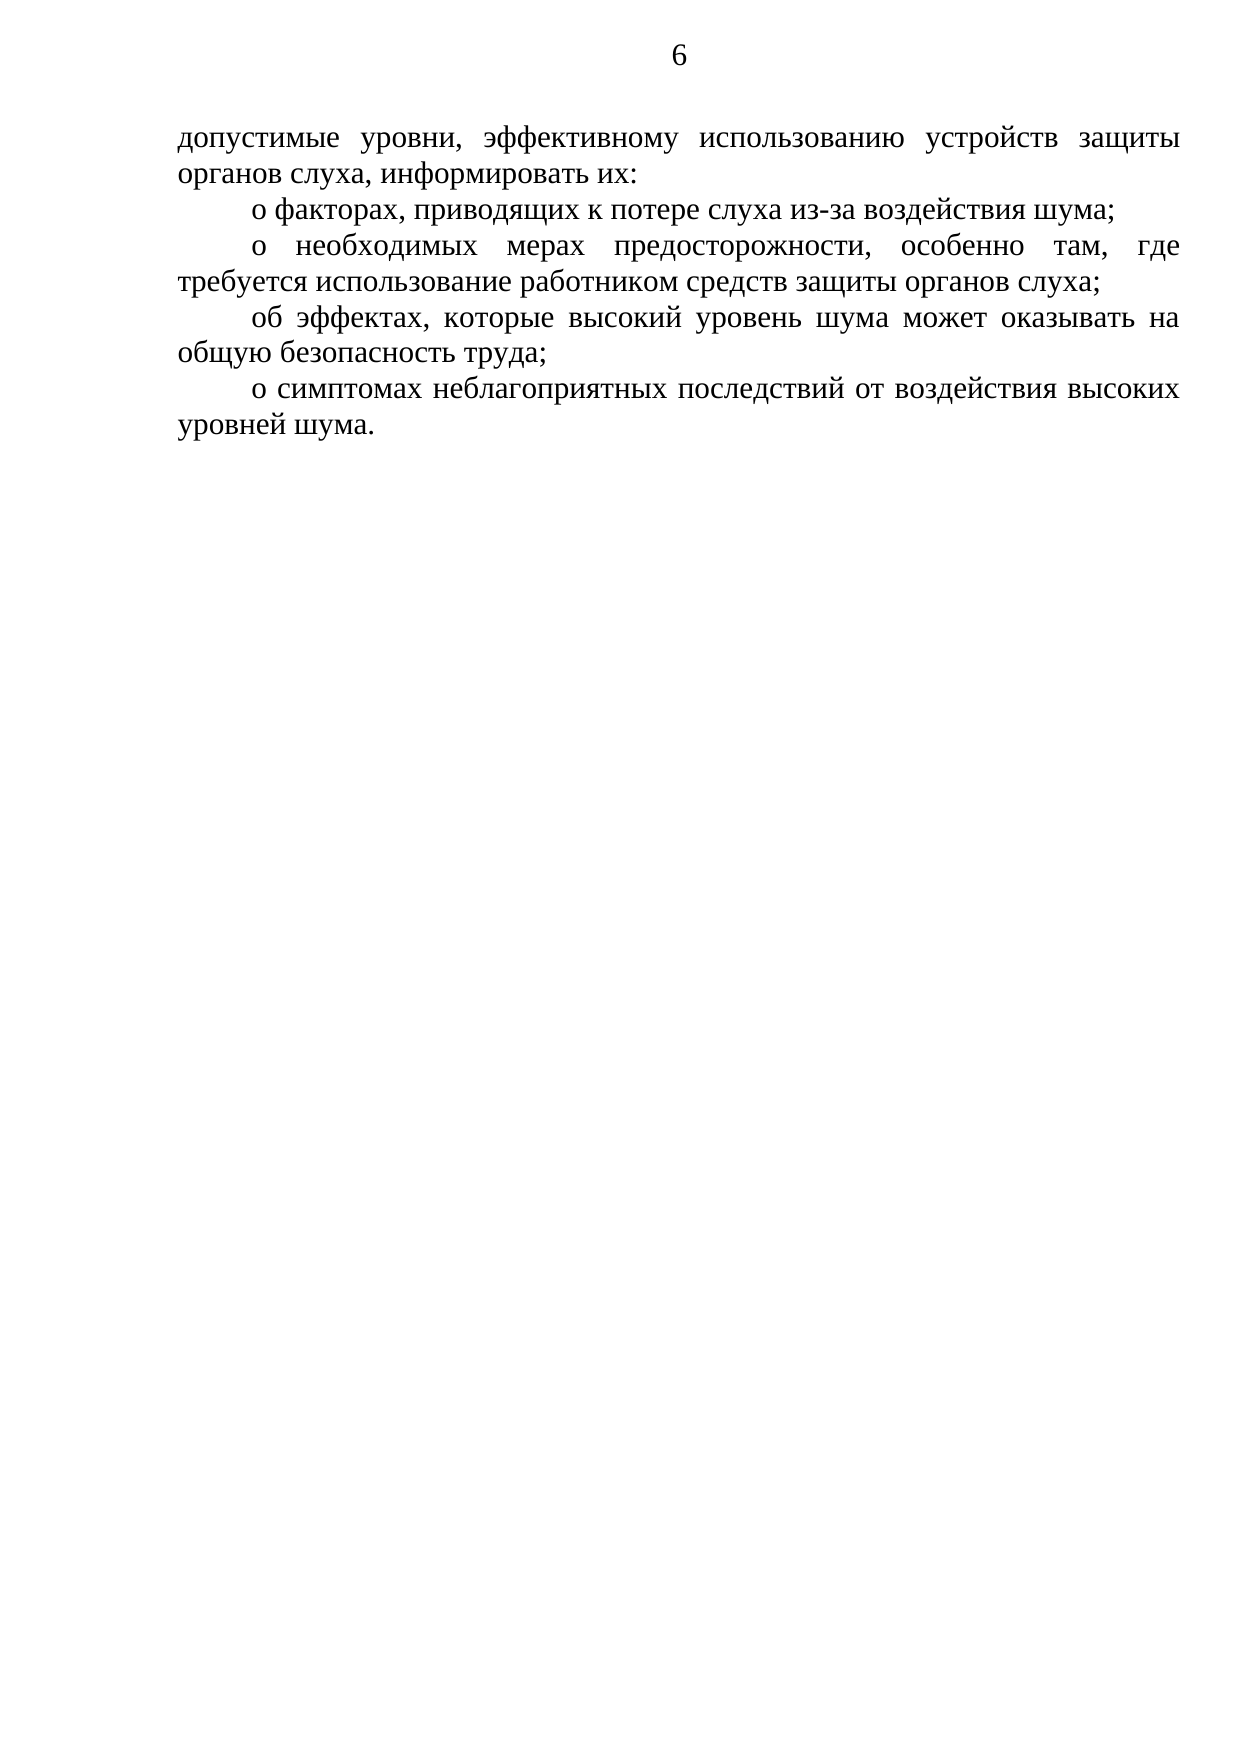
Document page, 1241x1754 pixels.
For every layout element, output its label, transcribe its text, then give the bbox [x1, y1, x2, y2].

text о симптомах неблагоприятных последствий от воздействия высоких уровней шума. [177, 370, 1181, 442]
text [177, 118, 1181, 190]
text о необходимых мерах предосторожности, особенно там, где требуется использование работником средств защиты органов слуха; [177, 226, 1181, 298]
text о факторах, приводящих к потере слуха из-за воздействия шума; [177, 190, 1181, 226]
text об эффектах, которые высокий уровень шума может оказывать на общую безопасность труда; [177, 298, 1181, 370]
